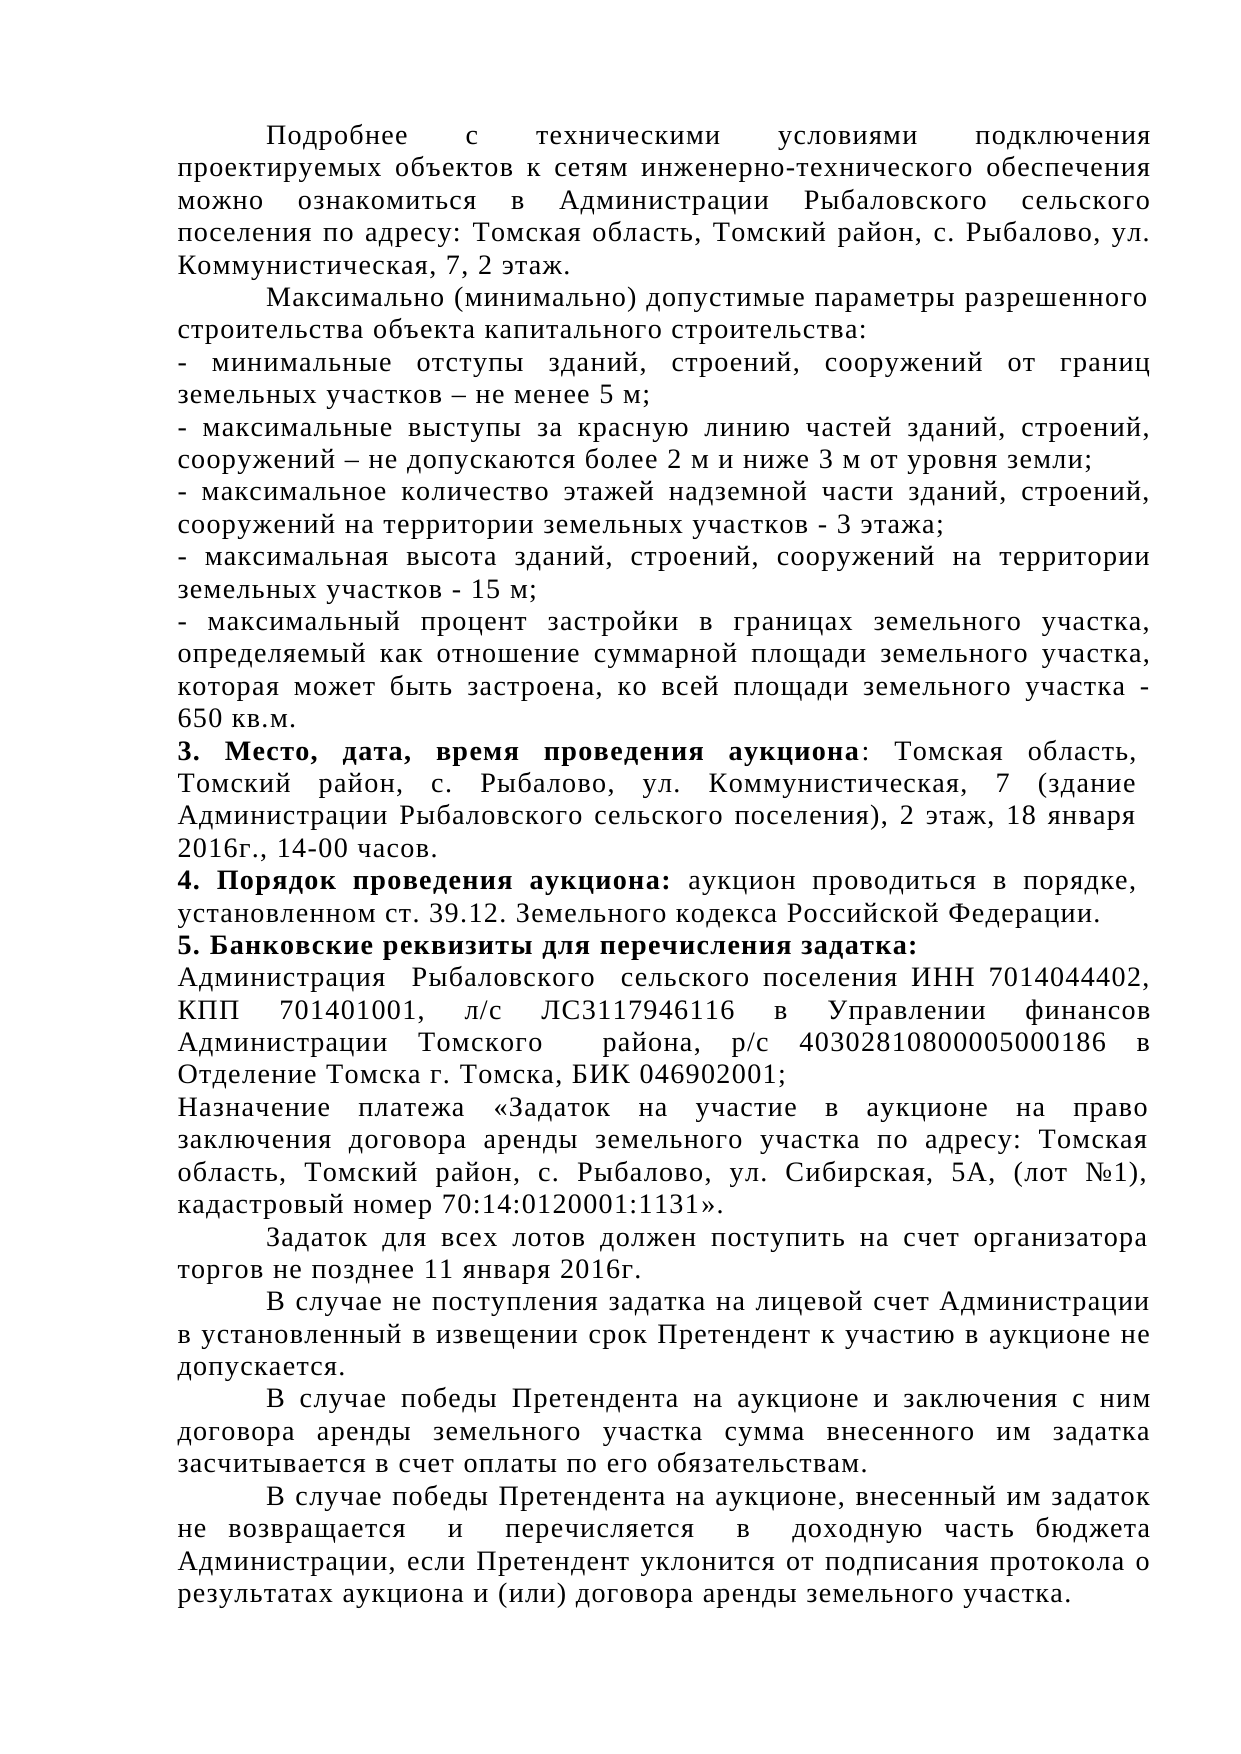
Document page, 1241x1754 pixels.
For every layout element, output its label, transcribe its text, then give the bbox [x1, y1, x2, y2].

text - максимальное количество этажей надземной части зданий, строений, сооружений на территории земельных участков - 3 этажа; [177, 474, 1152, 539]
text 4. Порядок проведения аукциона: аукцион проводиться в порядке, установленном ст. 39.12. Земельного кодекса Российской Федерации. [177, 863, 1137, 928]
text - максимальный процент застройки в границах земельного участка, определяемый как отношение суммарной площади земельного участка, которая может быть застроена, ко всей площади земельного участка - 650 кв.м. [177, 604, 1152, 734]
text Максимально (минимально) допустимые параметры разрешенного строительства объекта капитального строительства: [177, 280, 1149, 345]
text Задаток для всех лотов должен поступить на счет организатора торгов не позднее 11 января 2016г. [177, 1219, 1149, 1284]
text В случае не поступления задатка на лицевой счет Администрации в установленный в извещении срок Претендент к участию в аукционе не допускается. [177, 1284, 1152, 1382]
text - максимальные выступы за красную линию частей зданий, строений, сооружений – не допускаются более 2 м и ниже 3 м от уровня земли; [177, 410, 1152, 474]
text - максимальная высота зданий, строений, сооружений на территории земельных участков - 15 м; [177, 539, 1152, 604]
text В случае победы Претендента на аукционе и заключения с ним договора аренды земельного участка сумма внесенного им задатка засчитывается в счет оплаты по его обязательствам. [177, 1382, 1152, 1479]
text Администрация Рыбаловского сельского поселения ИНН 7014044402, КПП 701401001, л/с ЛС3117946116 в Управлении финансов Администрации Томского района, р/с 40302810800005000186 в Отделение Томска г. Томска, БИК 046902001; [177, 960, 1152, 1090]
text Назначение платежа «Задаток на участие в аукционе на право заключения договора аренды земельного участка по адресу: Томская область, Томский район, с. Рыбалово, ул. Сибирская, 5А, (лот №1), кадастровый номер 70:14:0120001:1131». [177, 1090, 1149, 1219]
text В случае победы Претендента на аукционе, внесенный им задаток не возвращается и перечисляется в доходную часть бюджета Администрации, если Претендент уклонится от подписания протокола о результатах аукциона и (или) договора аренды земельного участка. [177, 1479, 1152, 1608]
text 5. Банковские реквизиты для перечисления задатка: [177, 928, 1152, 960]
text Подробнее с техническими условиями подключения проектируемых объектов к сетям инженерно-технического обеспечения можно ознакомиться в Администрации Рыбаловского сельского поселения по адресу: Томская область, Томский район, с. Рыбалово, ул. Коммунистическая, 7, 2 этаж. [177, 118, 1152, 280]
text 3. Место, дата, время проведения аукциона: Томская область, Томский район, с. Рыбалово, ул. Коммунистическая, 7 (здание Администрации Рыбаловского сельского поселения), 2 этаж, 18 января 2016г., 14-00 часов. [177, 734, 1137, 863]
text - минимальные отступы зданий, строений, сооружений от границ земельных участков – не менее 5 м; [177, 345, 1152, 410]
